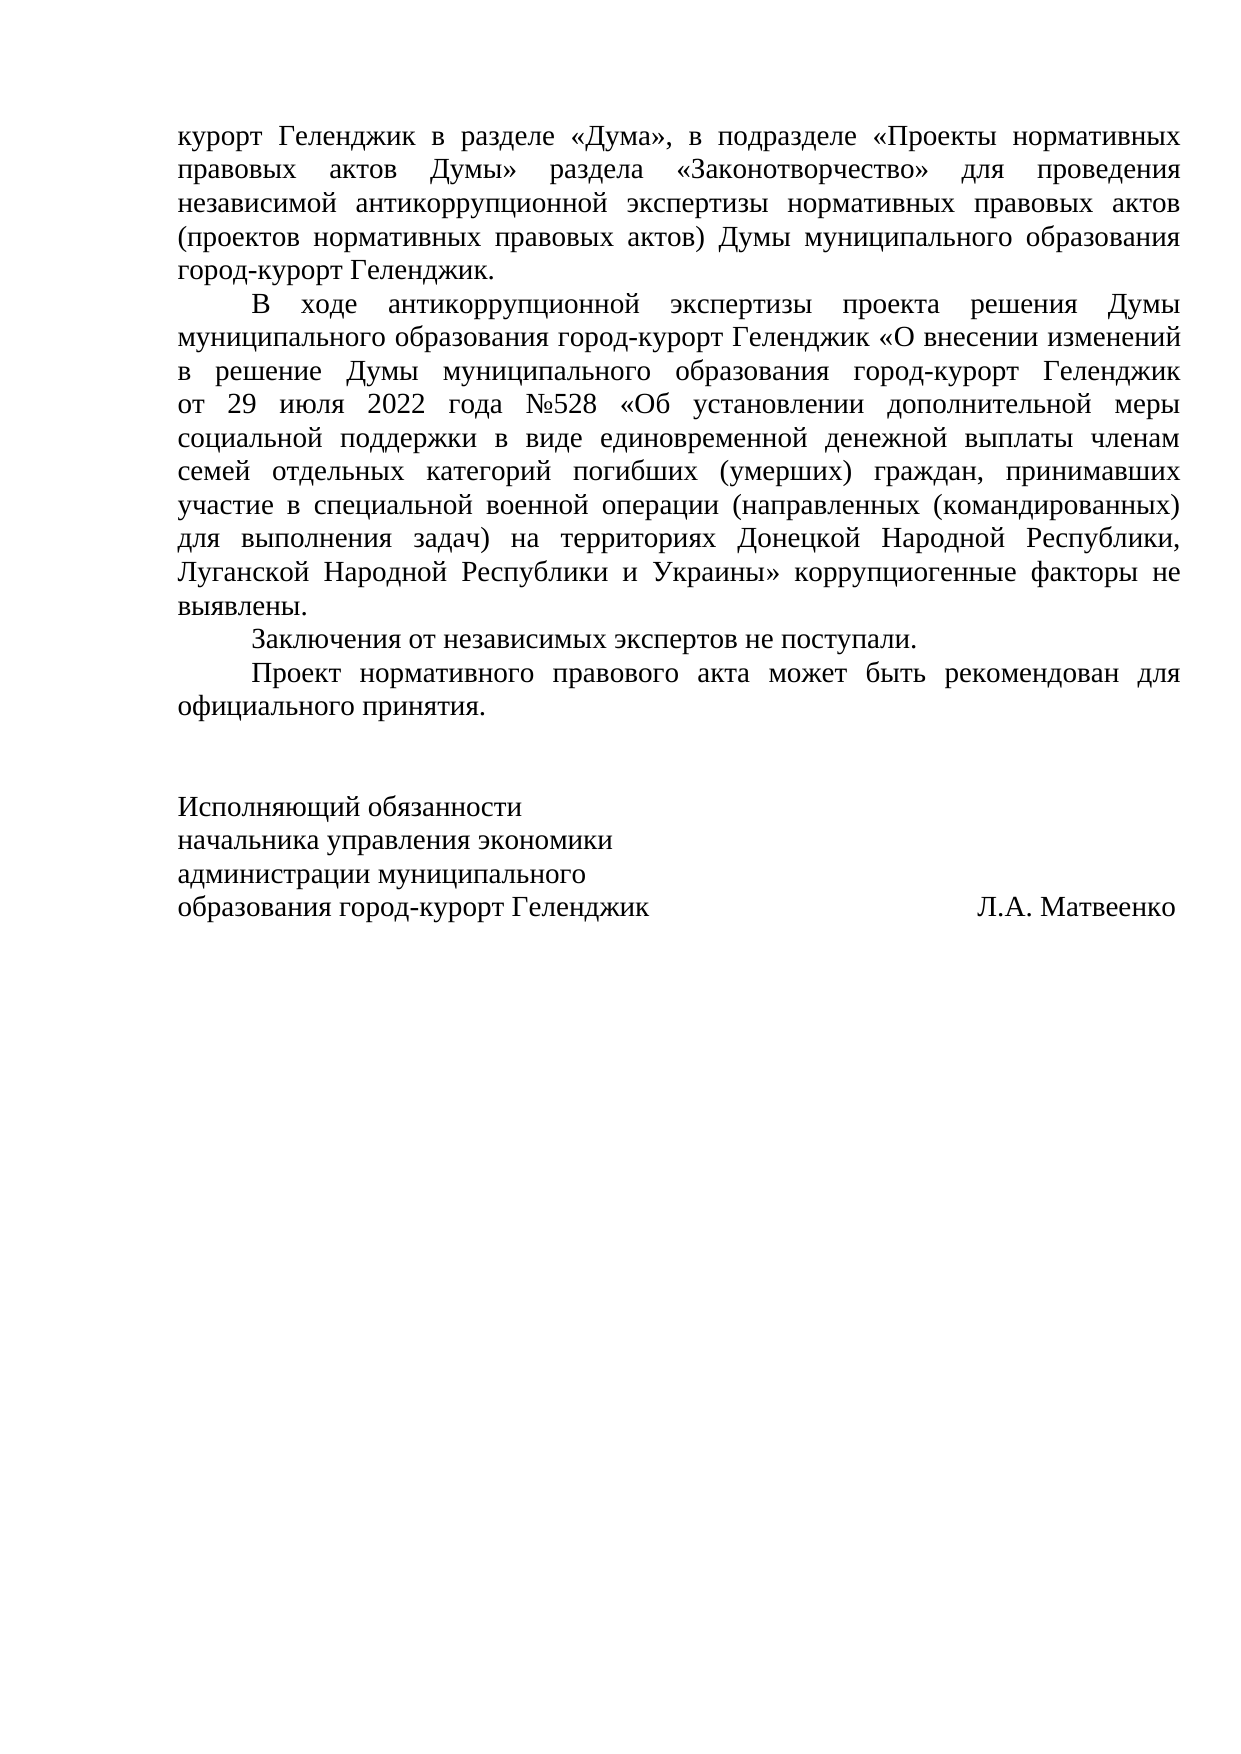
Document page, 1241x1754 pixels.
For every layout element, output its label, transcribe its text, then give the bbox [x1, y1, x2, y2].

text начальника управления экономики [177, 822, 1181, 856]
text В ходе антикоррупционной экспертизы проекта решения Думы муниципального образования город-курорт Геленджик «О внесении изменений в решение Думы муниципального образования город-курорт Геленджик от 29 июля 2022 года №528 «Об установлении дополнительной меры социальной поддержки в виде единовременной денежной выплаты членам семей отдельных категорий погибших (умерших) граждан, принимавших участие в специальной военной операции (направленных (командированных) для выполнения задач) на территориях Донецкой Народной Республики, Луганской Народной Республики и Украины» коррупциогенные факторы не выявлены. [177, 286, 1181, 621]
text образования город-курорт Геленджик Л.А. Матвеенко [177, 889, 1181, 923]
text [177, 118, 1181, 286]
text Заключения от независимых экспертов не поступали. [177, 621, 1181, 655]
text Проект нормативного правового акта может быть рекомендован для официального принятия. [177, 655, 1181, 722]
text администрации муниципального [177, 856, 1181, 889]
text Исполняющий обязанности [177, 789, 1181, 822]
